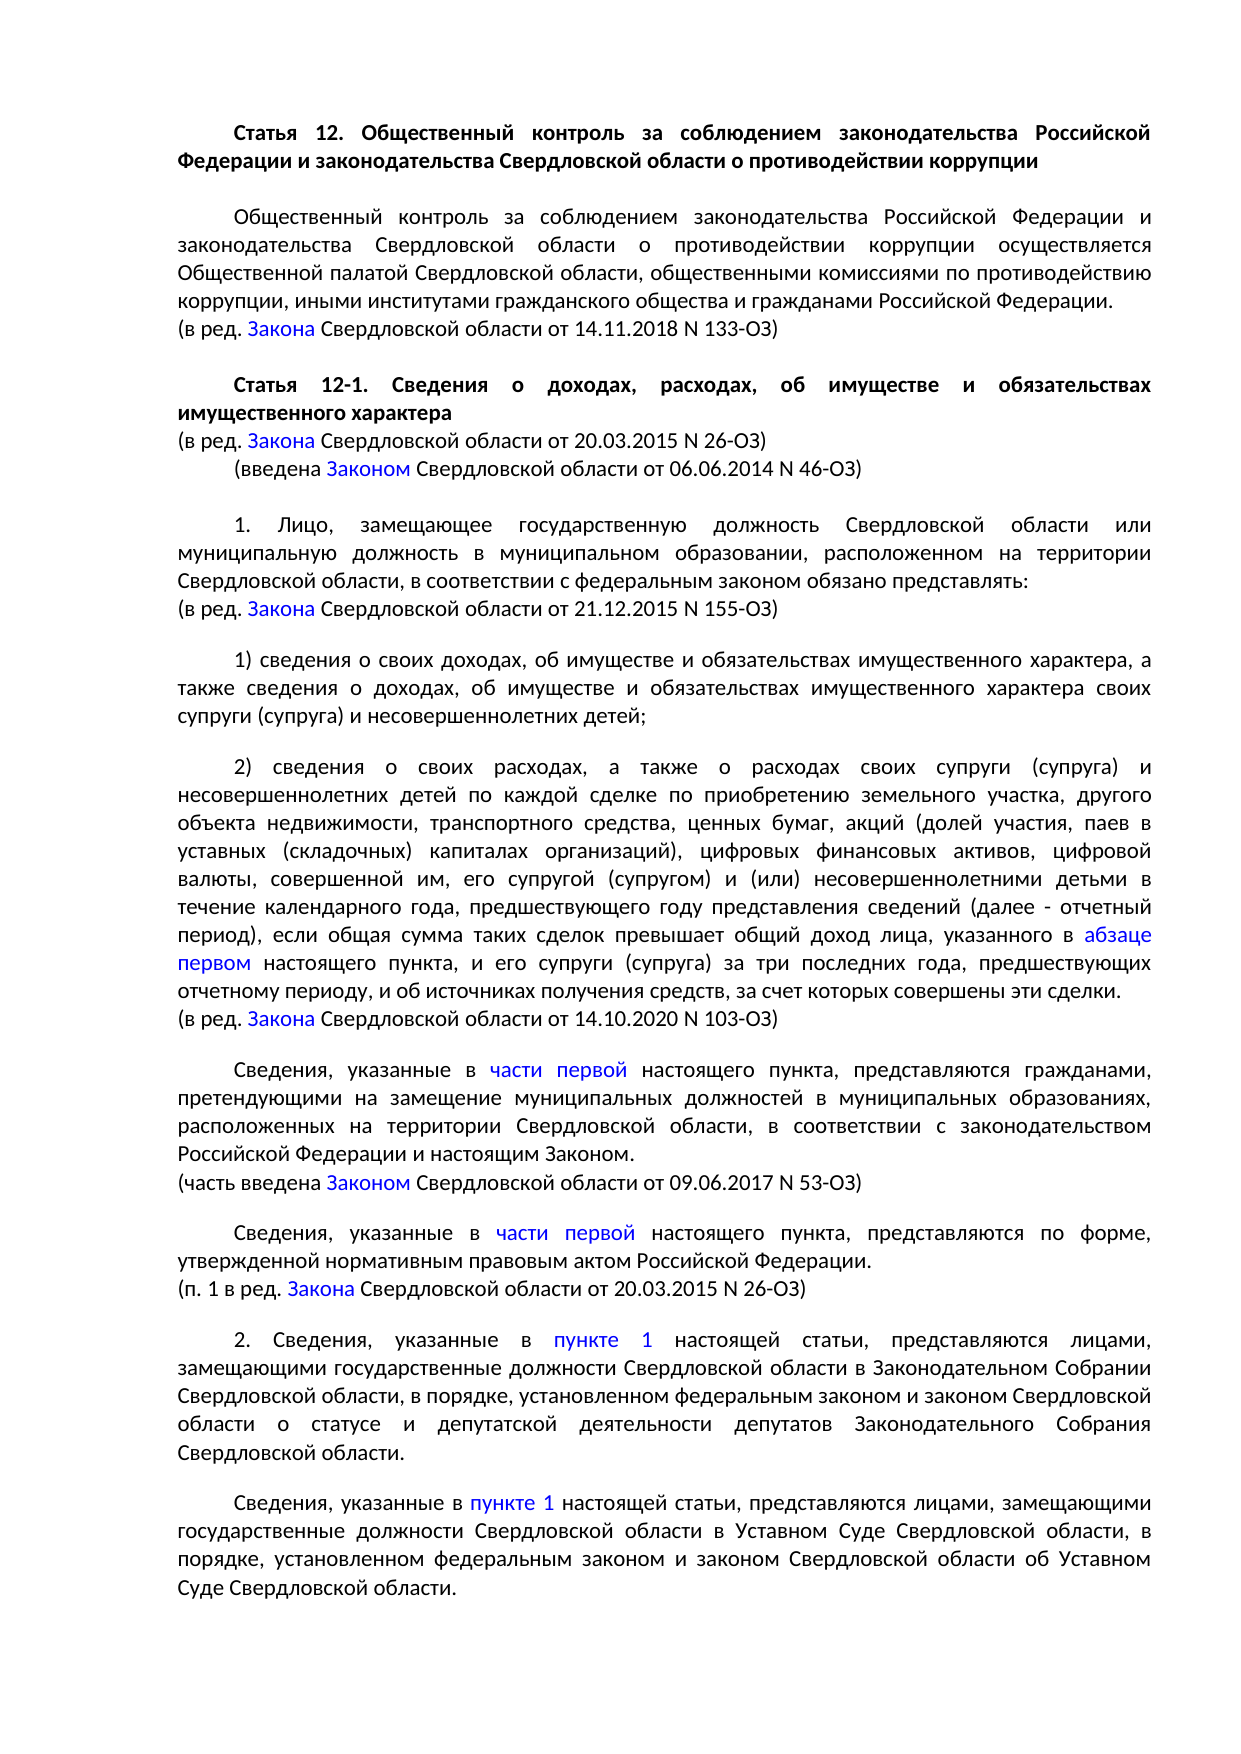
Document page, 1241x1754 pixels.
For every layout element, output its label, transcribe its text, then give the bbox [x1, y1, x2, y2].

text 1) сведения о своих доходах, об имуществе и обязательствах имущественного характера, а также сведения о доходах, об имуществе и обязательствах имущественного характера своих супруги (супруга) и несовершеннолетних детей; [177, 645, 1152, 729]
text (в ред. Закона Свердловской области от 14.10.2020 N 103-ОЗ) [177, 1004, 1152, 1033]
text (в ред. Закона Свердловской области от 21.12.2015 N 155-ОЗ) [177, 594, 1152, 622]
text Сведения, указанные в пункте 1 настоящей статьи, представляются лицами, замещающими государственные должности Свердловской области в Уставном Суде Свердловской области, в порядке, установленном федеральным законом и законом Свердловской области об Уставном Суде Свердловской области. [177, 1488, 1152, 1601]
text (в ред. Закона Свердловской области от 20.03.2015 N 26-ОЗ) [177, 426, 1152, 454]
text 2. Сведения, указанные в пункте 1 настоящей статьи, представляются лицами, замещающими государственные должности Свердловской области в Законодательном Собрании Свердловской области, в порядке, установленном федеральным законом и законом Свердловской области о статусе и депутатской деятельности депутатов Законодательного Собрания Свердловской области. [177, 1326, 1152, 1466]
text (п. 1 в ред. Закона Свердловской области от 20.03.2015 N 26-ОЗ) [177, 1274, 1152, 1303]
text (часть введена Законом Свердловской области от 09.06.2017 N 53-ОЗ) [177, 1168, 1152, 1196]
text 1. Лицо, замещающее государственную должность Свердловской области или муниципальную должность в муниципальном образовании, расположенном на территории Свердловской области, в соответствии с федеральным законом обязано представлять: [177, 510, 1152, 594]
title Статья 12-1. Сведения о доходах, расходах, об имуществе и обязательствах имущественного характера [177, 370, 1152, 426]
text 2) сведения о своих расходах, а также о расходах своих супруги (супруга) и несовершеннолетних детей по каждой сделке по приобретению земельного участка, другого объекта недвижимости, транспортного средства, ценных бумаг, акций (долей участия, паев в уставных (складочных) капиталах организаций), цифровых финансовых активов, цифровой валюты, совершенной им, его супругой (супругом) и (или) несовершеннолетними детьми в течение календарного года, предшествующего году представления сведений (далее - отчетный период), если общая сумма таких сделок превышает общий доход лица, указанного в абзаце первом настоящего пункта, и его супруги (супруга) за три последних года, предшествующих отчетному периоду, и об источниках получения средств, за счет которых совершены эти сделки. [177, 752, 1152, 1004]
text (введена Законом Свердловской области от 06.06.2014 N 46-ОЗ) [177, 454, 1152, 482]
title Статья 12. Общественный контроль за соблюдением законодательства Российской Федерации и законодательства Свердловской области о противодействии коррупции [177, 118, 1152, 174]
text (в ред. Закона Свердловской области от 14.11.2018 N 133-ОЗ) [177, 314, 1152, 342]
text Сведения, указанные в части первой настоящего пункта, представляются по форме, утвержденной нормативным правовым актом Российской Федерации. [177, 1218, 1152, 1274]
text Общественный контроль за соблюдением законодательства Российской Федерации и законодательства Свердловской области о противодействии коррупции осуществляется Общественной палатой Свердловской области, общественными комиссиями по противодействию коррупции, иными институтами гражданского общества и гражданами Российской Федерации. [177, 202, 1152, 314]
text Сведения, указанные в части первой настоящего пункта, представляются гражданами, претендующими на замещение муниципальных должностей в муниципальных образованиях, расположенных на территории Свердловской области, в соответствии с законодательством Российской Федерации и настоящим Законом. [177, 1056, 1152, 1168]
